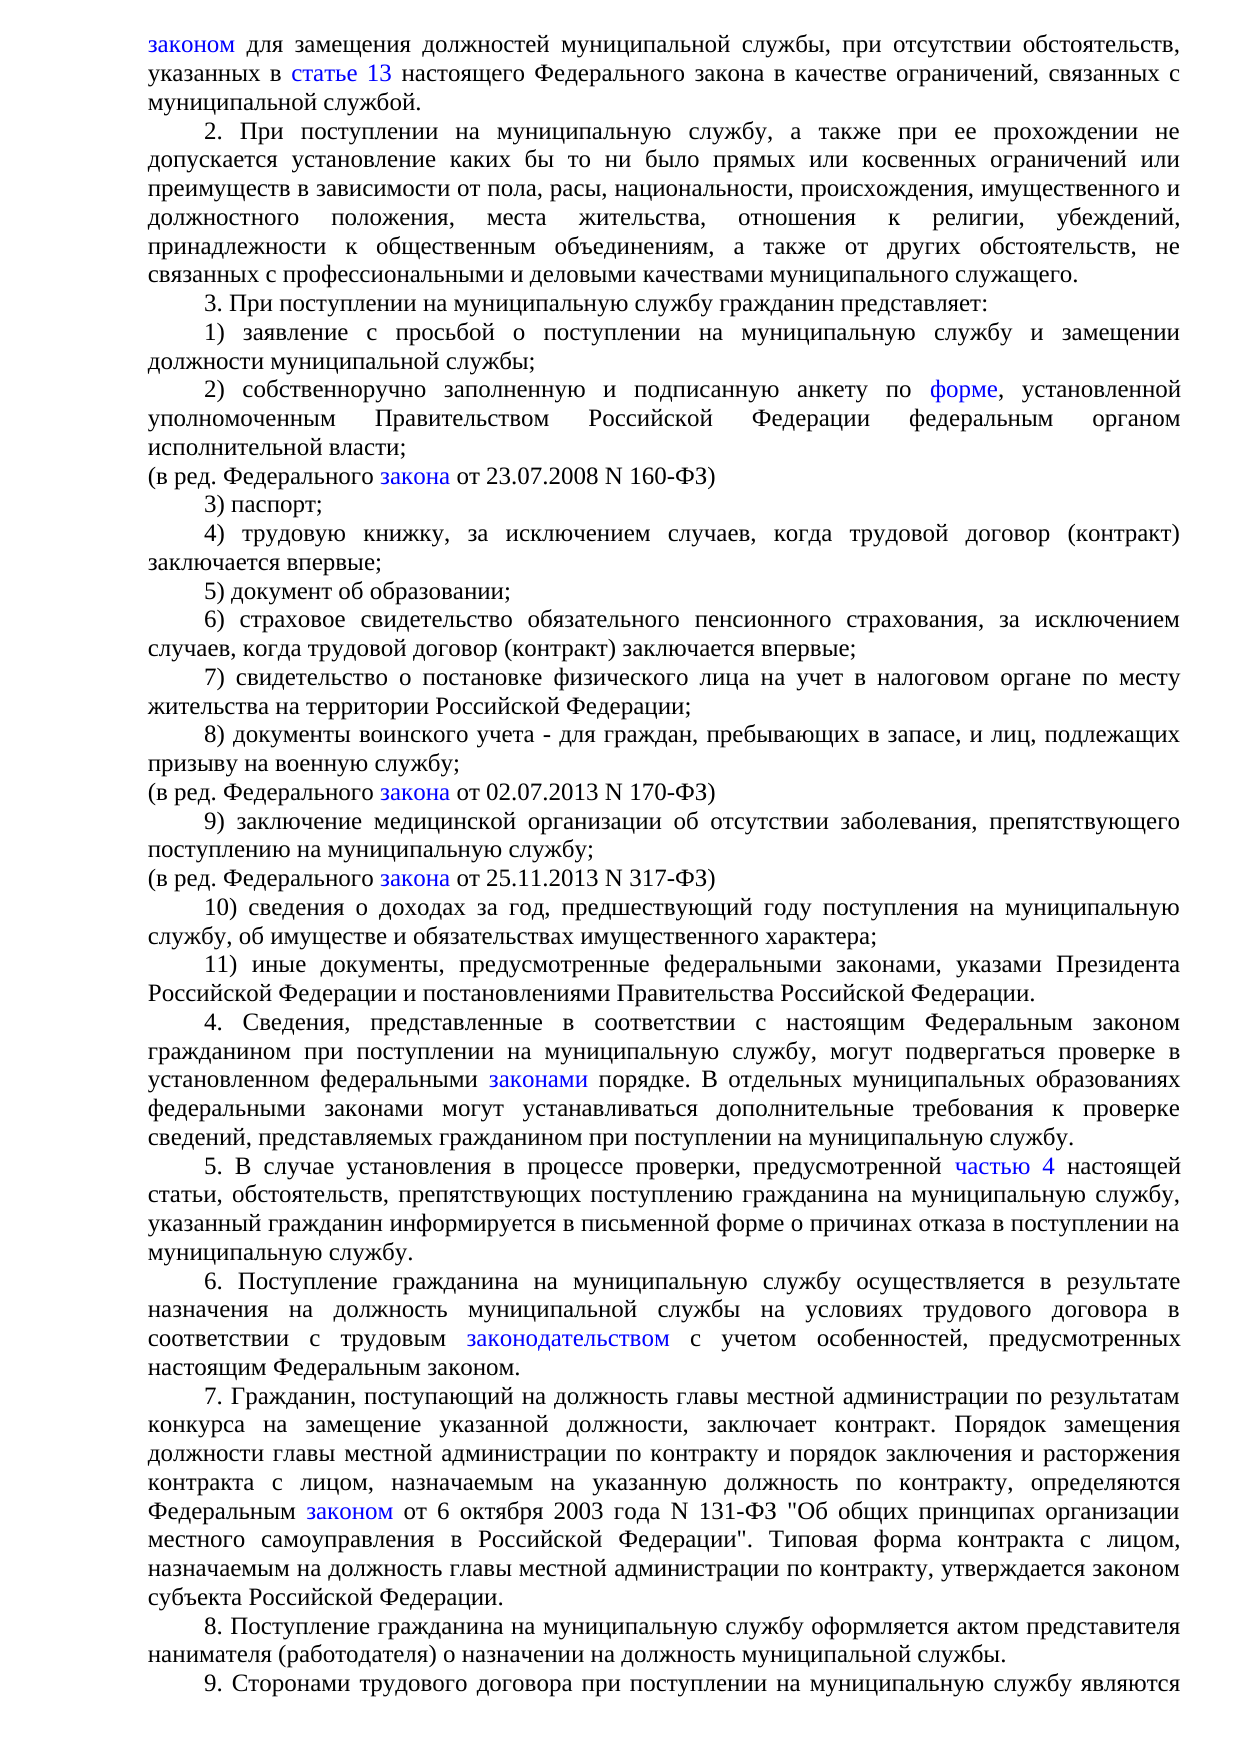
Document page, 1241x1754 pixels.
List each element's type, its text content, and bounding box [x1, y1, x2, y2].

text 4) трудовую книжку, за исключением случаев, когда трудовой договор (контракт) заключается впервые; [148, 518, 1181, 576]
text 5. В случае установления в процессе проверки, предусмотренной частью 4 настоящей статьи, обстоятельств, препятствующих поступлению гражданина на муниципальную службу, указанный гражданин информируется в письменной форме о причинах отказа в поступлении на муниципальную службу. [148, 1151, 1181, 1266]
text 6) страховое свидетельство обязательного пенсионного страхования, за исключением случаев, когда трудовой договор (контракт) заключается впервые; [148, 604, 1181, 662]
text 10) сведения о доходах за год, предшествующий году поступления на муниципальную службу, об имуществе и обязательствах имущественного характера; [148, 892, 1181, 949]
text 6. Поступление гражданина на муниципальную службу осуществляется в результате назначения на должность муниципальной службы на условиях трудового договора в соответствии с трудовым законодательством с учетом особенностей, предусмотренных настоящим Федеральным законом. [148, 1266, 1181, 1381]
text (в ред. Федерального закона от 02.07.2013 N 170-ФЗ) [148, 777, 1181, 806]
text 8) документы воинского учета - для граждан, пребывающих в запасе, и лиц, подлежащих призыву на военную службу; [148, 719, 1181, 777]
text 9) заключение медицинской организации об отсутствии заболевания, препятствующего поступлению на муниципальную службу; [148, 806, 1181, 863]
text (в ред. Федерального закона от 25.11.2013 N 317-ФЗ) [148, 863, 1181, 892]
text 5) документ об образовании; [148, 576, 1181, 604]
text 8. Поступление гражданина на муниципальную службу оформляется актом представителя нанимателя (работодателя) о назначении на должность муниципальной службы. [148, 1611, 1181, 1668]
text 4. Сведения, представленные в соответствии с настоящим Федеральным законом гражданином при поступлении на муниципальную службу, могут подвергаться проверке в установленном федеральными законами порядке. В отдельных муниципальных образованиях федеральными законами могут устанавливаться дополнительные требования к проверке сведений, представляемых гражданином при поступлении на муниципальную службу. [148, 1007, 1181, 1151]
text (в ред. Федерального закона от 23.07.2008 N 160-ФЗ) [148, 461, 1181, 489]
text 7. Гражданин, поступающий на должность главы местной администрации по результатам конкурса на замещение указанной должности, заключает контракт. Порядок замещения должности главы местной администрации по контракту и порядок заключения и расторжения контракта с лицом, назначаемым на указанную должность по контракту, определяются Федеральным законом от 6 октября 2003 года N 131-ФЗ "Об общих принципах организации местного самоуправления в Российской Федерации". Типовая форма контракта с лицом, назначаемым на должность главы местной администрации по контракту, утверждается законом субъекта Российской Федерации. [148, 1381, 1181, 1611]
text 2. При поступлении на муниципальную службу, а также при ее прохождении не допускается установление каких бы то ни было прямых или косвенных ограничений или преимуществ в зависимости от пола, расы, национальности, происхождения, имущественного и должностного положения, места жительства, отношения к религии, убеждений, принадлежности к общественным объединениям, а также от других обстоятельств, не связанных с профессиональными и деловыми качествами муниципального служащего. [148, 116, 1181, 288]
text 7) свидетельство о постановке физического лица на учет в налоговом органе по месту жительства на территории Российской Федерации; [148, 662, 1181, 719]
text 1) заявление с просьбой о поступлении на муниципальную службу и замещении должности муниципальной службы; [148, 317, 1181, 374]
text 11) иные документы, предусмотренные федеральными законами, указами Президента Российской Федерации и постановлениями Правительства Российской Федерации. [148, 949, 1181, 1007]
text 3) паспорт; [148, 489, 1181, 518]
text 3. При поступлении на муниципальную службу гражданин представляет: [148, 288, 1181, 317]
text 2) собственноручно заполненную и подписанную анкету по форме, установленной уполномоченным Правительством Российской Федерации федеральным органом исполнительной власти; [148, 374, 1181, 461]
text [148, 29, 1181, 116]
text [148, 1668, 1181, 1697]
